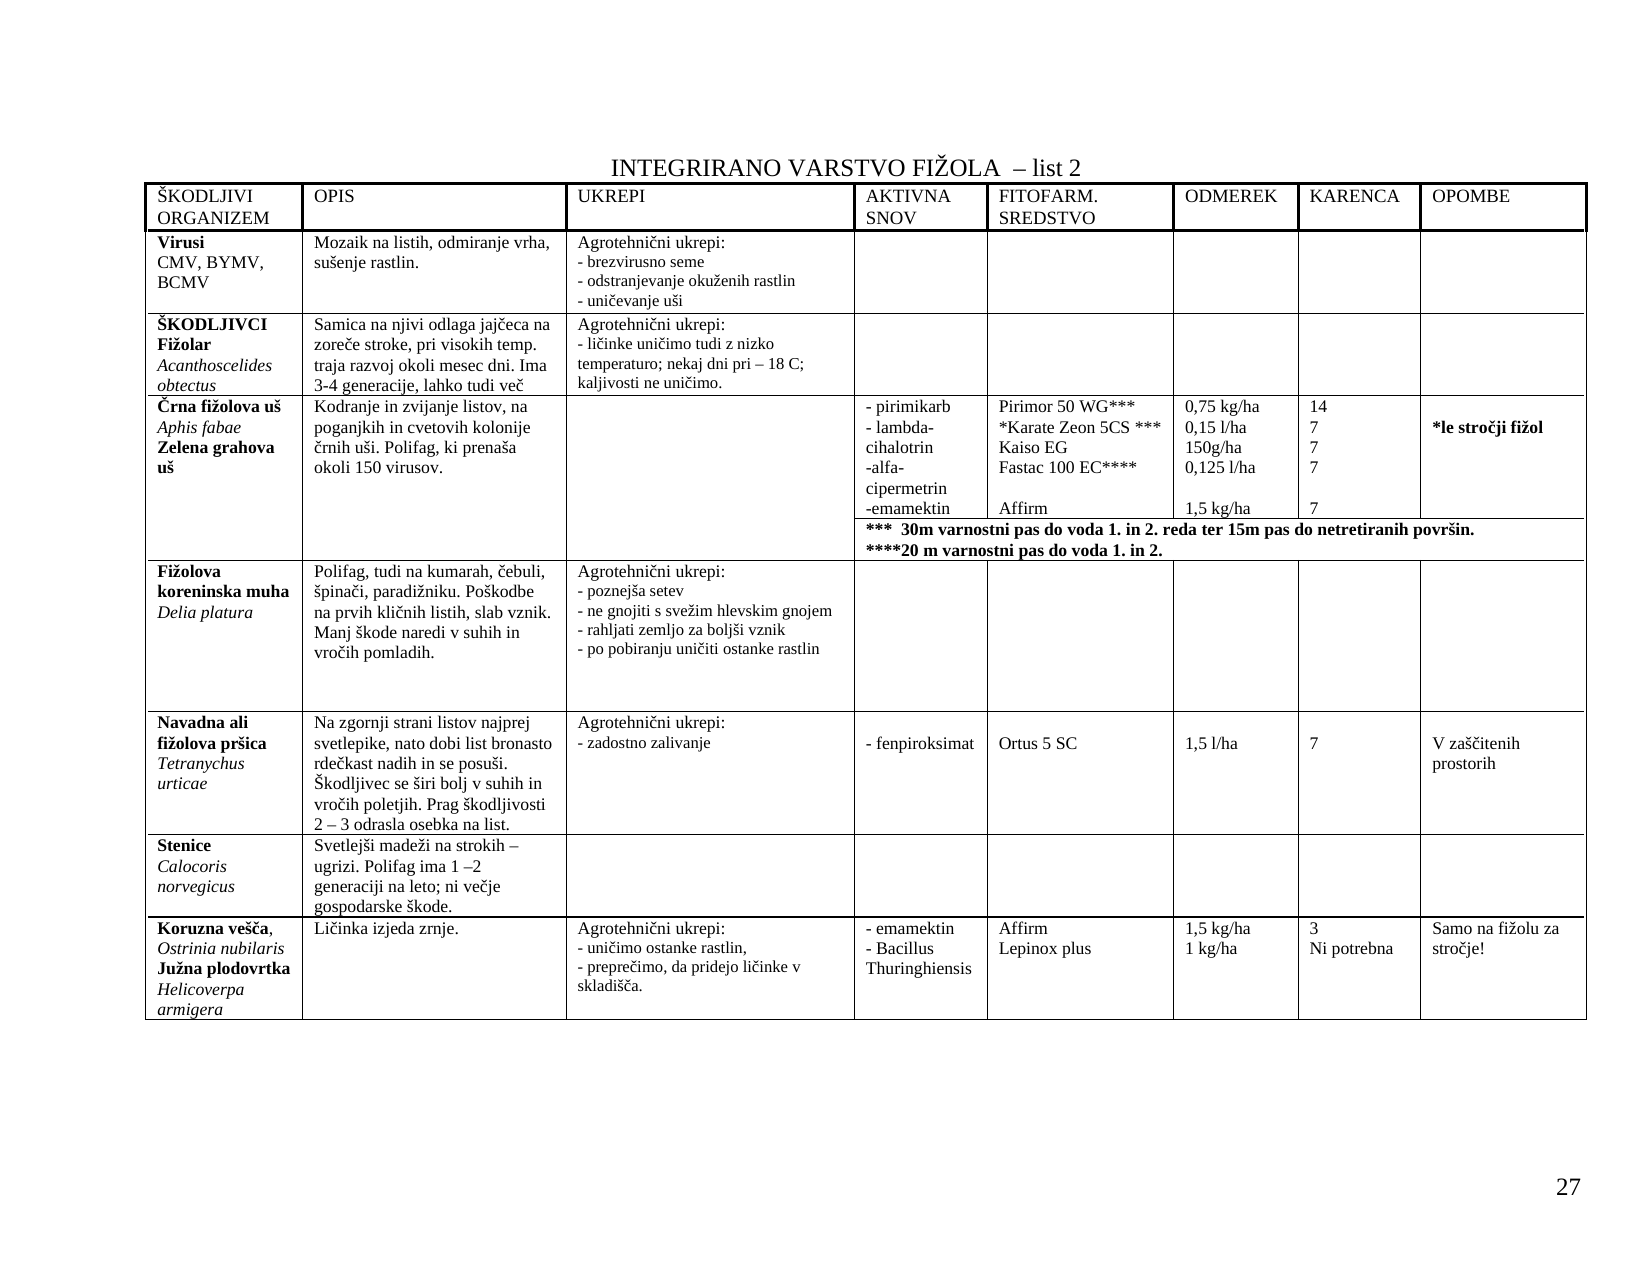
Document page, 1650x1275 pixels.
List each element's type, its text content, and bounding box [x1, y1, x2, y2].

table_header KARENCA [1300, 185, 1419, 228]
table_cell [1421, 560, 1586, 711]
table_cell [1174, 314, 1298, 395]
table_cell [855, 561, 987, 711]
table_cell Mozaik na listih, odmiranje vrha, sušenje rastlin. [303, 232, 566, 313]
table_cell - pirimikarb - lambda-cihalotrin -alfa-cipermetrin -emamektin [855, 396, 987, 518]
table_cell [1299, 835, 1420, 916]
table_cell [988, 835, 1173, 916]
table_cell [1299, 561, 1420, 711]
table_cell - fenpiroksimat [855, 712, 987, 834]
table_cell Svetlejši madeži na strokih –ugrizi. Polifag ima 1 –2 generaciji na leto; ni večje gospodarske škode. [303, 835, 566, 916]
table_cell Črna fižolova uš Aphis fabae Zelena grahova uš [146, 395, 302, 560]
table_cell [988, 561, 1173, 711]
table_cell Pirimor 50 WG*** *Karate Zeon 5CS *** Kaiso EG Fastac 100 EC**** Affirm [988, 396, 1173, 518]
table_cell Samo na fižolu za stročje! [1421, 916, 1586, 1019]
table_cell Affirm Lepinox plus [988, 918, 1173, 1019]
table_cell [855, 232, 987, 313]
table_cell [1421, 834, 1586, 916]
table_cell V zaščitenih prostorih [1421, 711, 1586, 834]
table_cell Samica na njivi odlaga jajčeca na zoreče stroke, pri visokih temp. traja razvoj okoli mesec dni. Ima 3-4 generacije, lahko tudi več [303, 314, 566, 395]
table_cell 1,5 l/ha [1174, 712, 1298, 834]
table_cell 7 [1299, 712, 1420, 834]
table_cell Agrotehnični ukrepi: - uničimo ostanke rastlin, - preprečimo, da pridejo ličinke v skladišča. [567, 918, 854, 1019]
table_cell Agrotehnični ukrepi: - zadostno zalivanje [567, 712, 854, 834]
table_cell Kodranje in zvijanje listov, na poganjkih in cvetovih kolonije črnih uši. Polifag, ki prenaša okoli 150 virusov. [303, 396, 566, 560]
table_cell [855, 835, 987, 916]
table_header ODMEREK [1175, 185, 1297, 228]
table_header OPOMBE [1422, 185, 1585, 228]
table_header AKTIVNA SNOV [856, 185, 986, 228]
table_cell [855, 314, 987, 395]
table_cell [1299, 232, 1420, 313]
table_cell 1,5 kg/ha 1 kg/ha [1174, 918, 1298, 1019]
table_cell [1299, 314, 1420, 395]
table_cell Polifag, tudi na kumarah, čebuli, špinači, paradižniku. Poškodbe na prvih kličnih listih, slab vznik. Manj škode naredi v suhih in vročih pomladih. [303, 561, 566, 711]
table_cell Agrotehnični ukrepi: - brezvirusno seme - odstranjevanje okuženih rastlin - uničevanje uši [567, 232, 854, 313]
table_cell [1421, 313, 1586, 395]
table_cell [567, 396, 854, 560]
table_cell *le stročji fižol [1421, 395, 1586, 518]
table_cell [1174, 561, 1298, 711]
table_cell Koruzna vešča, Ostrinia nubilaris Južna plodovrtka Helicoverpa armigera [146, 916, 302, 1019]
table_cell Agrotehnični ukrepi: - ličinke uničimo tudi z nizko temperaturo; nekaj dni pri – 18 C; kaljivosti ne uničimo. [567, 314, 854, 395]
table_cell Fižolova koreninska muha Delia platura [146, 560, 302, 711]
table_cell [1421, 229, 1586, 313]
table_header UKREPI [568, 185, 853, 228]
table_cell Navadna ali fižolova pršica Tetranychus urticae [146, 711, 302, 834]
table_cell [1174, 835, 1298, 916]
table_cell 0,75 kg/ha 0,15 l/ha 150g/ha 0,125 l/ha 1,5 kg/ha [1174, 396, 1298, 518]
table_cell Ličinka izjeda zrnje. [303, 918, 566, 1019]
table_cell [988, 314, 1173, 395]
table_cell [988, 232, 1173, 313]
table_cell Na zgornji strani listov najprej svetlepike, nato dobi list bronasto rdečkast nadih in se posuši. Škodljivec se širi bolj v suhih in vročih poletjih. Prag škodljivosti 2 – 3 odrasla osebka na list. [303, 712, 566, 834]
table_header FITOFARM. SREDSTVO [989, 185, 1172, 228]
table_cell [1174, 232, 1298, 313]
table_header ŠKODLJIVI ORGANIZEM [147, 185, 301, 228]
text INTEGRIRANO VARSTVO FIŽOLA – list 2 [118, 153, 1581, 182]
table_cell 3 Ni potrebna [1299, 918, 1420, 1019]
table_cell Ortus 5 SC [988, 712, 1173, 834]
table_cell ŠKODLJIVCI Fižolar Acanthoscelides obtectus [146, 313, 302, 395]
table_cell *** 30m varnostni pas do voda 1. in 2. reda ter 15m pas do netretiranih površin. ****20 m varnostni pas do voda 1. in 2. [855, 518, 1586, 560]
table_cell 14 7 7 7 7 [1299, 396, 1420, 518]
table_cell [567, 835, 854, 916]
table_header OPIS [304, 185, 565, 228]
table_cell Virusi CMV, BYMV, BCMV [146, 229, 302, 313]
table_cell Stenice Calocoris norvegicus [146, 834, 302, 916]
table_cell - emamektin - Bacillus Thuringhiensis [855, 918, 987, 1019]
table_cell Agrotehnični ukrepi: - poznejša setev - ne gnojiti s svežim hlevskim gnojem - rahljati zemljo za boljši vznik - po pobiranju uničiti ostanke rastlin [567, 561, 854, 711]
